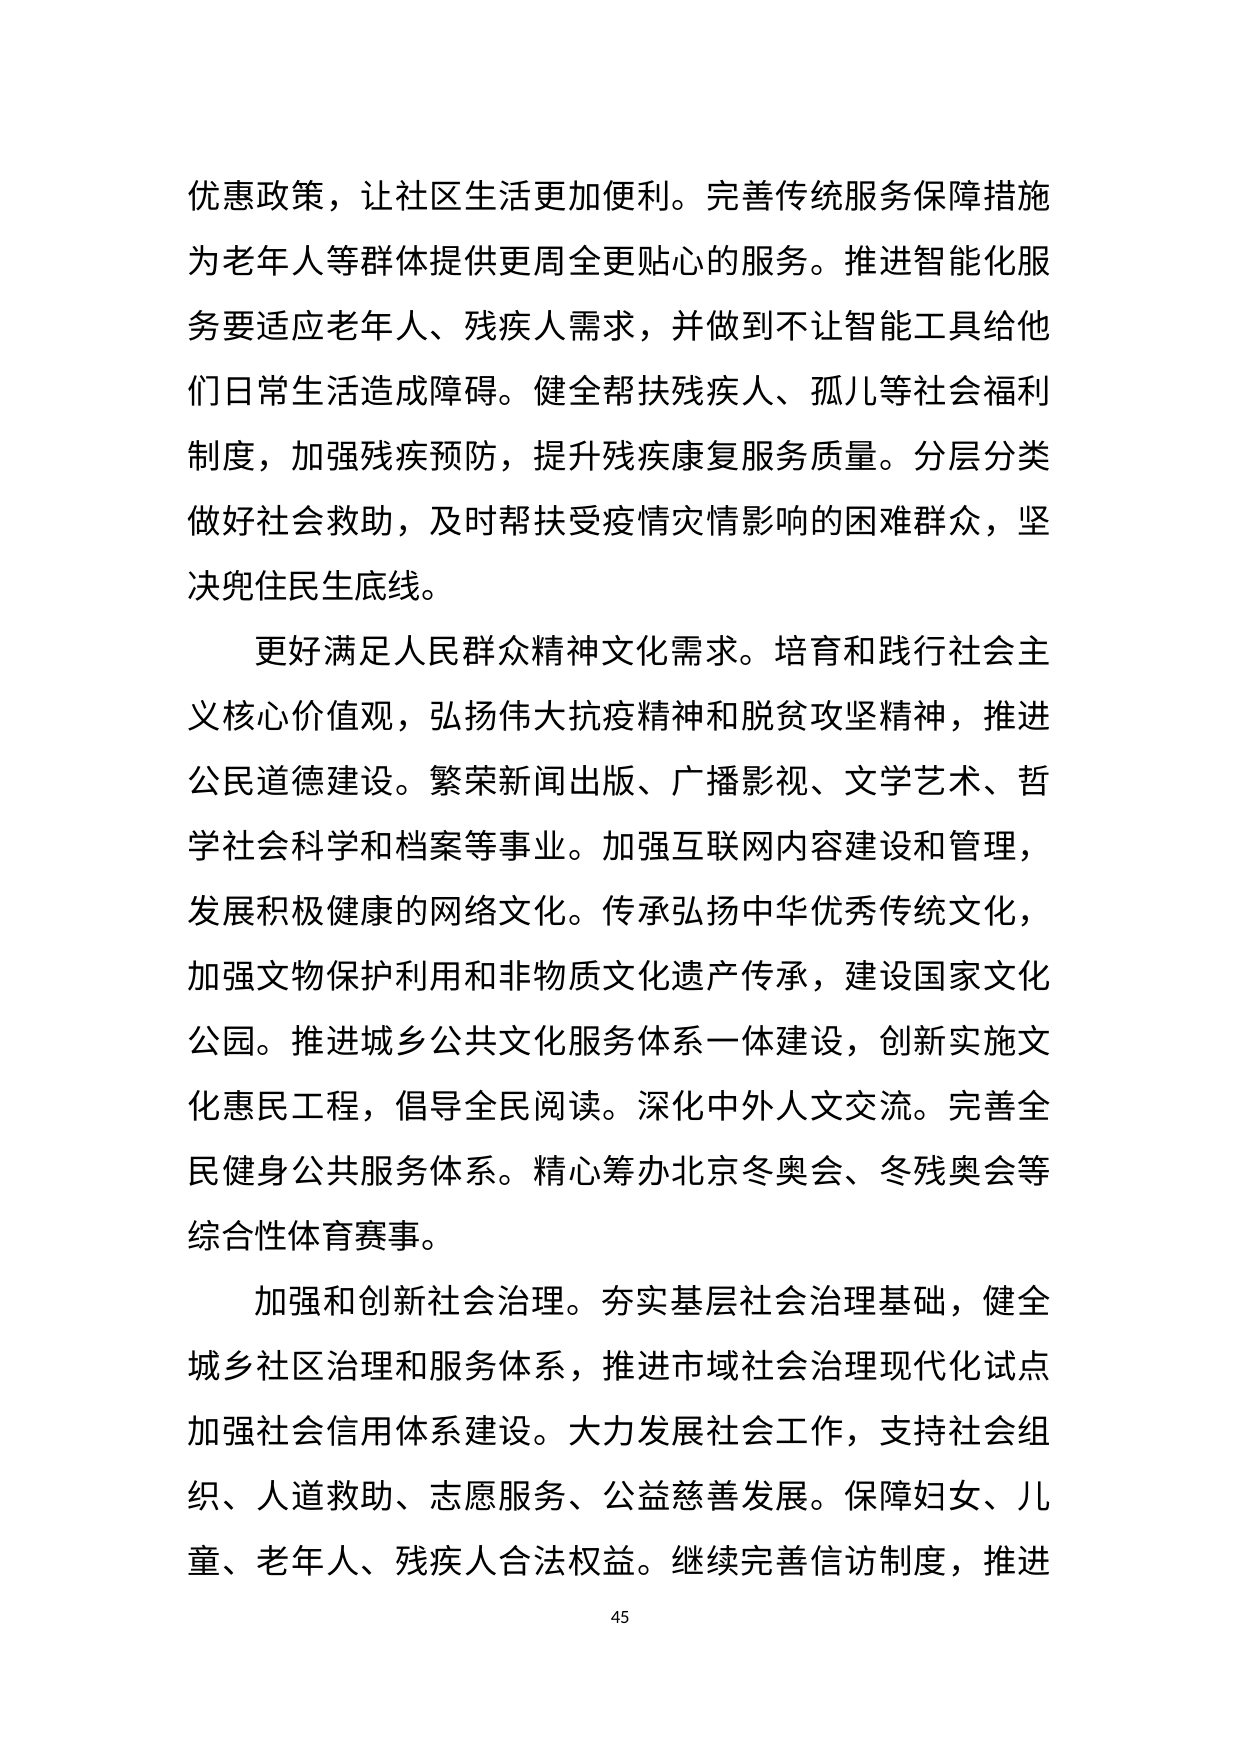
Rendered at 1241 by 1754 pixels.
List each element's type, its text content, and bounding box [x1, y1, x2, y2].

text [187, 1267, 1053, 1592]
text 更好满足人民群众精神文化需求。培育和践行社会主义核心价值观，弘扬伟大抗疫精神和脱贫攻坚精神，推进公民道德建设。繁荣新闻出版、广播影视、文学艺术、哲学社会科学和档案等事业。加强互联网内容建设和管理，发展积极健康的网络文化。传承弘扬中华优秀传统文化，加强文物保护利用和非物质文化遗产传承，建设国家文化公园。推进城乡公共文化服务体系一体建设，创新实施文化惠民工程，倡导全民阅读。深化中外人文交流。完善全民健身公共服务体系。精心筹办北京冬奥会、冬残奥会等综合性体育赛事。 [187, 617, 1053, 1267]
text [187, 162, 1053, 617]
